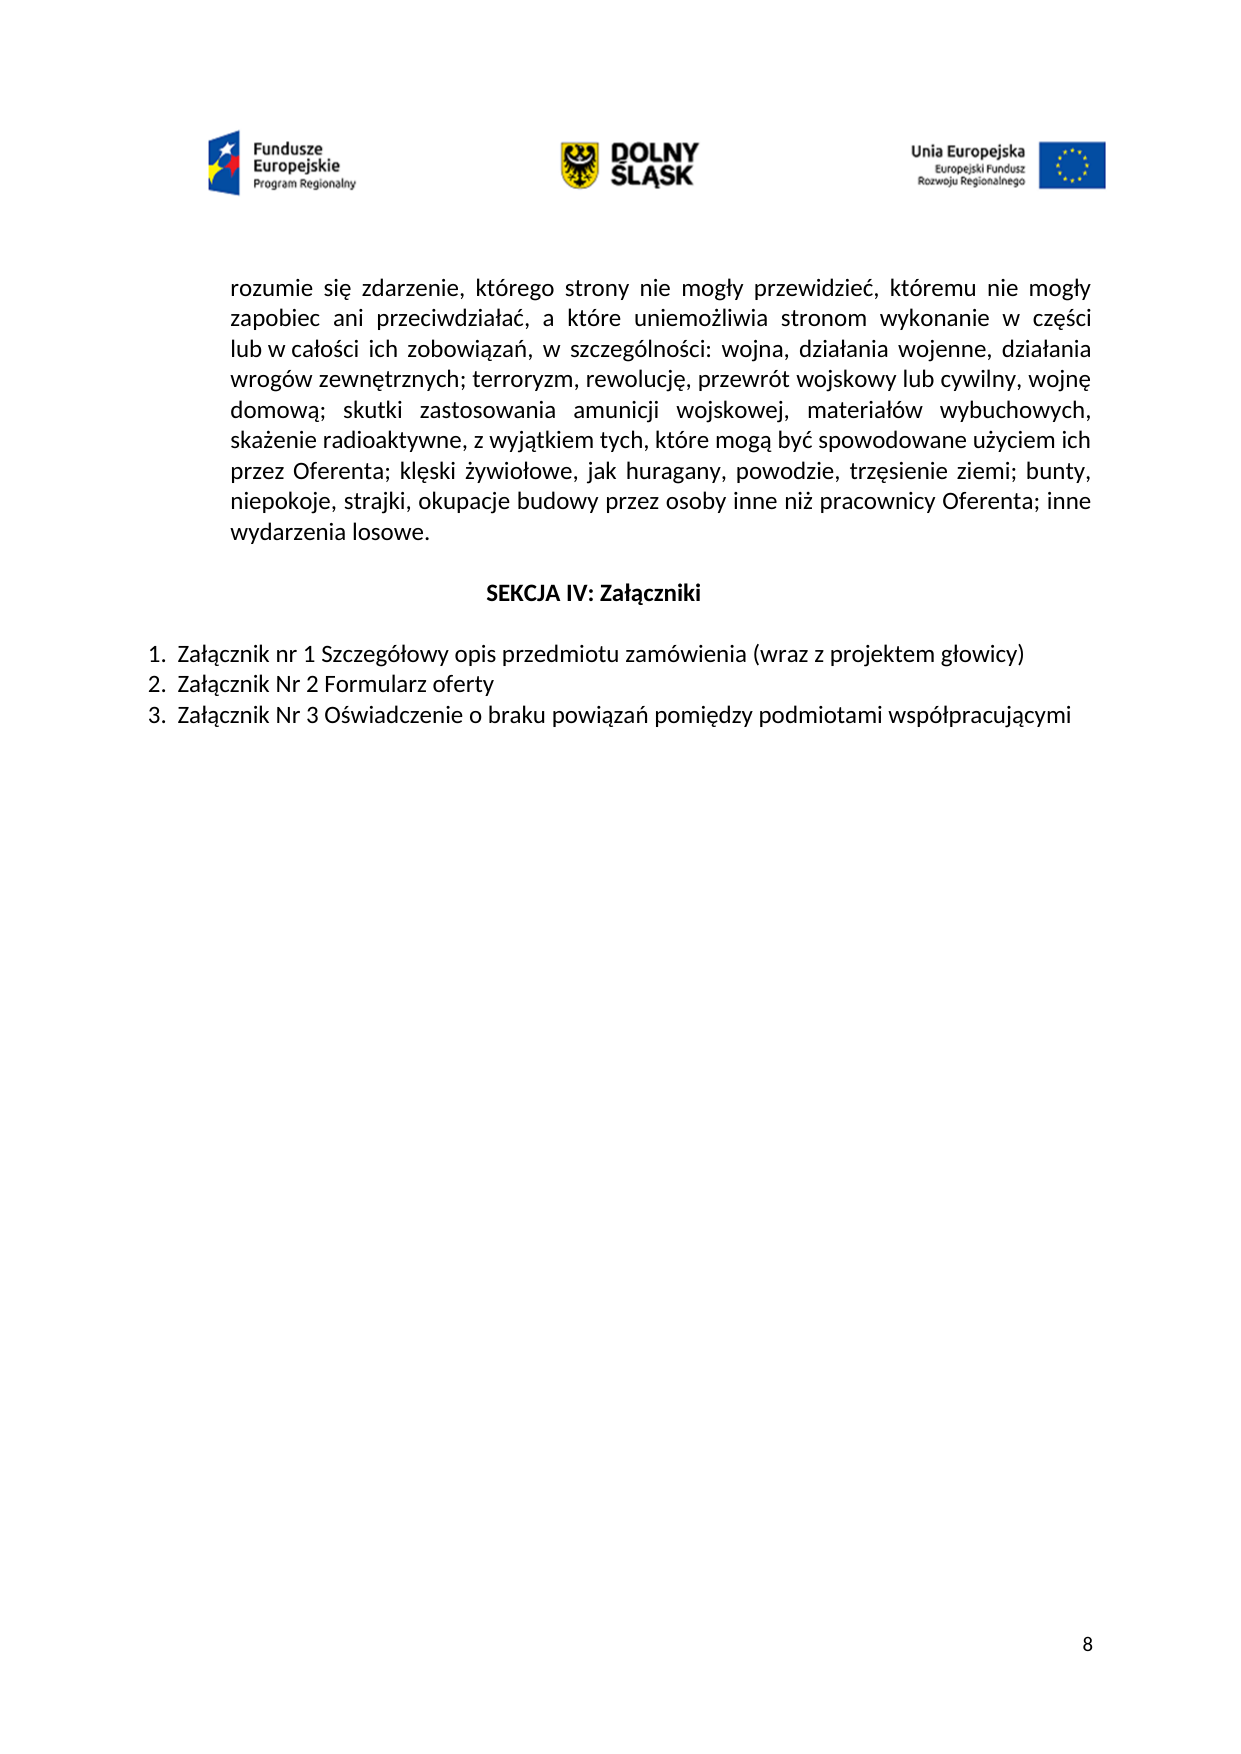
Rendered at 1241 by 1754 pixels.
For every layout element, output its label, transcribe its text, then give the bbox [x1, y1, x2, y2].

list Załącznik Nr 2 Formularz oferty [148, 669, 1093, 699]
text SEKCJA IV: Załączniki [148, 577, 1039, 608]
list Załącznik Nr 3 Oświadczenie o braku powiązań pomiędzy podmiotami współpracującymi [148, 699, 1093, 730]
list Załącznik nr 1 Szczegółowy opis przedmiotu zamówienia (wraz z projektem głowicy) [148, 638, 1093, 669]
picture [147, 73, 1166, 248]
